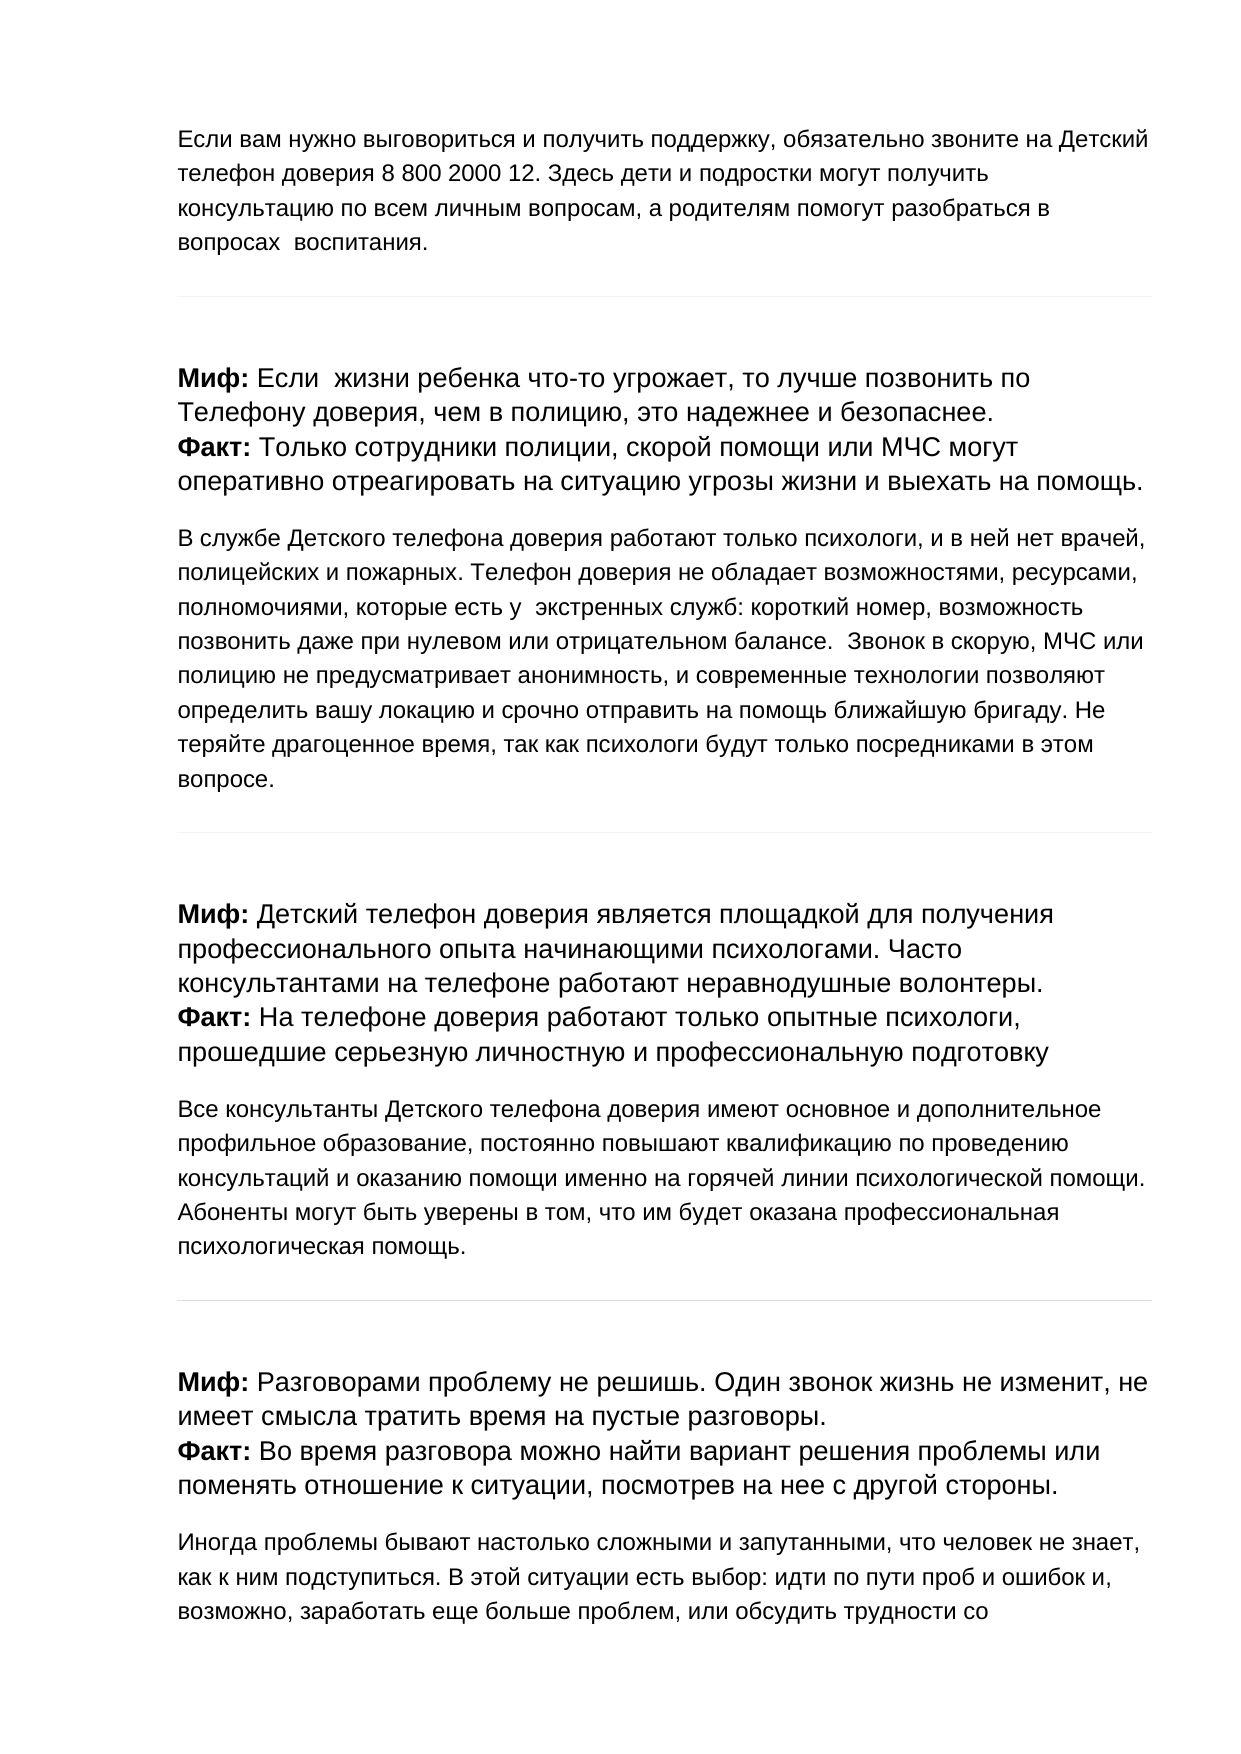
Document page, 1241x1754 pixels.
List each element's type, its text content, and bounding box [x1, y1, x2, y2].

text Факт: Только сотрудники полиции, скорой помощи или МЧС могут оперативно отреагировать на ситуацию угрозы жизни и выехать на помощь. [177, 427, 1152, 496]
text Миф: Детский телефон доверия является площадкой для получения профессионального опыта начинающими психологами. Часто консультантами на телефоне работают неравнодушные волонтеры. [177, 895, 1152, 998]
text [177, 1521, 1152, 1624]
text В службе Детского телефона доверия работают только психологи, и в ней нет врачей, полицейских и пожарных. Телефон доверия не обладает возможностями, ресурсами, полномочиями, которые есть у экстренных служб: короткий номер, возможность позвонить даже при нулевом или отрицательном балансе. Звонок в скорую, МЧС или полицию не предусматривает анонимность, и современные технологии позволяют определить вашу локацию и срочно отправить на помощь ближайшую бригаду. Не теряйте драгоценное время, так как психологи будут только посредниками в этом вопросе. [177, 517, 1152, 792]
text Миф: Разговорами проблему не решишь. Один звонок жизнь не изменит, не имеет смысла тратить время на пустые разговоры. [177, 1363, 1152, 1432]
text Факт: Во время разговора можно найти вариант решения проблемы или поменять отношение к ситуации, посмотрев на нее с другой стороны. [177, 1432, 1152, 1500]
text Миф: Если жизни ребенка что-то угрожает, то лучше позвонить по Телефону доверия, чем в полицию, это надежнее и безопаснее. [177, 359, 1152, 427]
text Все консультанты Детского телефона доверия имеют основное и дополнительное профильное образование, постоянно повышают квалификацию по проведению консультаций и оказанию помощи именно на горячей линии психологической помощи. Абоненты могут быть уверены в том, что им будет оказана профессиональная психологическая помощь. [177, 1088, 1152, 1260]
text Факт: На телефоне доверия работают только опытные психологи, прошедшие серьезную личностную и профессиональную подготовку [177, 998, 1152, 1067]
text Если вам нужно выговориться и получить поддержку, обязательно звоните на Детский телефон доверия 8 800 2000 12. Здесь дети и подростки могут получить консультацию по всем личным вопросам, а родителям помогут разобраться в вопросах воспитания. [177, 118, 1152, 256]
